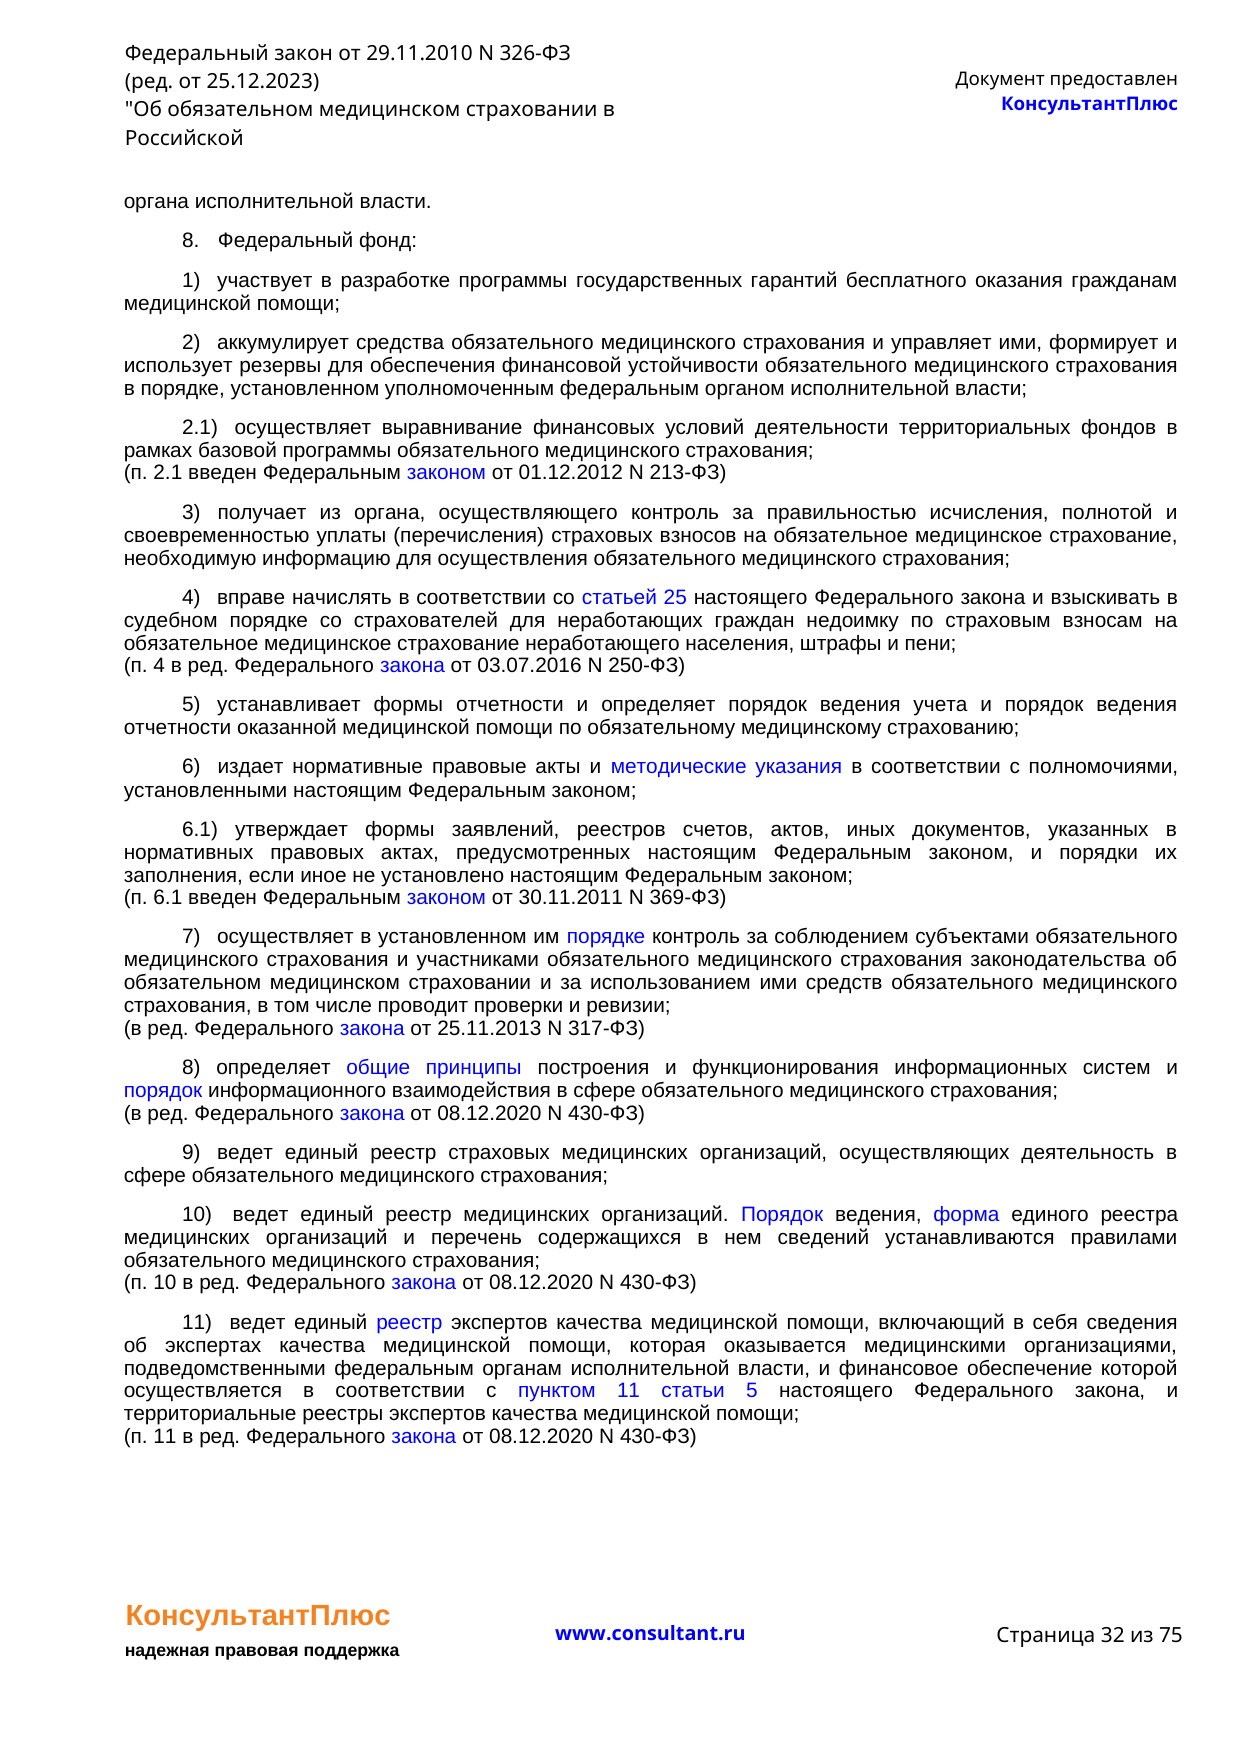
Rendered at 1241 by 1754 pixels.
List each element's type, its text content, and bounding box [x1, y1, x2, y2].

list Федеральный фонд: [123, 229, 1178, 252]
list утверждает формы заявлений, реестров счетов, актов, иных документов, указанных в нормативных правовых актах, предусмотренных настоящим Федеральным законом, и порядки их заполнения, если иное не установлено настоящим Федеральным законом; [123, 818, 1178, 886]
text (п. 4 в ред. Федерального закона от 03.07.2016 N 250-ФЗ) [123, 654, 1178, 677]
text органа исполнительной власти. [123, 190, 1178, 213]
text "Об обязательном медицинском страховании в Российской [124, 94, 696, 145]
text (в ред. Федерального закона от 25.11.2013 N 317-ФЗ) [123, 1017, 1178, 1039]
list вправе начислять в соответствии со статьей 25 настоящего Федерального закона и взыскивать в судебном порядке со страхователей для неработающих граждан недоимку по страховым взносам на обязательное медицинское страхование неработающего населения, штрафы и пени; [123, 586, 1178, 654]
text (п. 6.1 введен Федеральным законом от 30.11.2011 N 369-ФЗ) [123, 886, 1178, 909]
text (ред. от 25.12.2023) [124, 66, 696, 94]
list ведет единый реестр страховых медицинских организаций, осуществляющих деятельность в сфере обязательного медицинского страхования; [123, 1141, 1178, 1187]
list ведет единый реестр экспертов качества медицинской помощи, включающий в себя сведения об экспертах качества медицинской помощи, которая оказывается медицинскими организациями, подведомственными федеральным органам исполнительной власти, и финансовое обеспечение которой осуществляется в соответствии с пунктом 11 статьи 5 настоящего Федерального закона, и территориальные реестры экспертов качества медицинской помощи; [123, 1311, 1178, 1425]
text Страница 32 из 75 [995, 1620, 1183, 1648]
text (п. 2.1 введен Федеральным законом от 01.12.2012 N 213-ФЗ) [123, 462, 1178, 484]
text надежная правовая поддержка [124, 1640, 399, 1661]
list получает из органа, осуществляющего контроль за правильностью исчисления, полнотой и своевременностью уплаты (перечисления) страховых взносов на обязательное медицинское страхование, необходимую информацию для осуществления обязательного медицинского страхования; [123, 501, 1178, 569]
list ведет единый реестр медицинских организаций. Порядок ведения, форма единого реестра медицинских организаций и перечень содержащихся в нем сведений устанавливаются правилами обязательного медицинского страхования; [123, 1203, 1178, 1272]
text www.consultant.ru [547, 1619, 753, 1647]
list осуществляет в установленном им порядке контроль за соблюдением субъектами обязательного медицинского страхования и участниками обязательного медицинского страхования законодательства об обязательном медицинском страховании и за использованием ими средств обязательного медицинского страхования, в том числе проводит проверки и ревизии; [123, 926, 1178, 1017]
list осуществляет выравнивание финансовых условий деятельности территориальных фондов в рамках базовой программы обязательного медицинского страхования; [123, 416, 1178, 462]
list определяет общие принципы построения и функционирования информационных систем и порядок информационного взаимодействия в сфере обязательного медицинского страхования; [123, 1056, 1178, 1102]
text (п. 11 в ред. Федерального закона от 08.12.2020 N 430-ФЗ) [123, 1425, 1178, 1448]
list участвует в разработке программы государственных гарантий бесплатного оказания гражданам медицинской помощи; [123, 269, 1178, 314]
text (в ред. Федерального закона от 08.12.2020 N 430-ФЗ) [123, 1102, 1178, 1124]
text Федеральный закон от 29.11.2010 N 326-ФЗ [124, 38, 696, 66]
text КонсультантПлюс [125, 1598, 391, 1632]
list устанавливает формы отчетности и определяет порядок ведения учета и порядок ведения отчетности оказанной медицинской помощи по обязательному медицинскому страхованию; [123, 694, 1178, 739]
list аккумулирует средства обязательного медицинского страхования и управляет ими, формирует и использует резервы для обеспечения финансовой устойчивости обязательного медицинского страхования в порядке, установленном уполномоченным федеральным органом исполнительной власти; [123, 331, 1178, 399]
text (п. 10 в ред. Федерального закона от 08.12.2020 N 430-ФЗ) [123, 1272, 1178, 1294]
text Документ предоставлен КонсультантПлюс [781, 65, 1178, 115]
list издает нормативные правовые акты и методические указания в соответствии с полномочиями, установленными настоящим Федеральным законом; [123, 756, 1178, 801]
